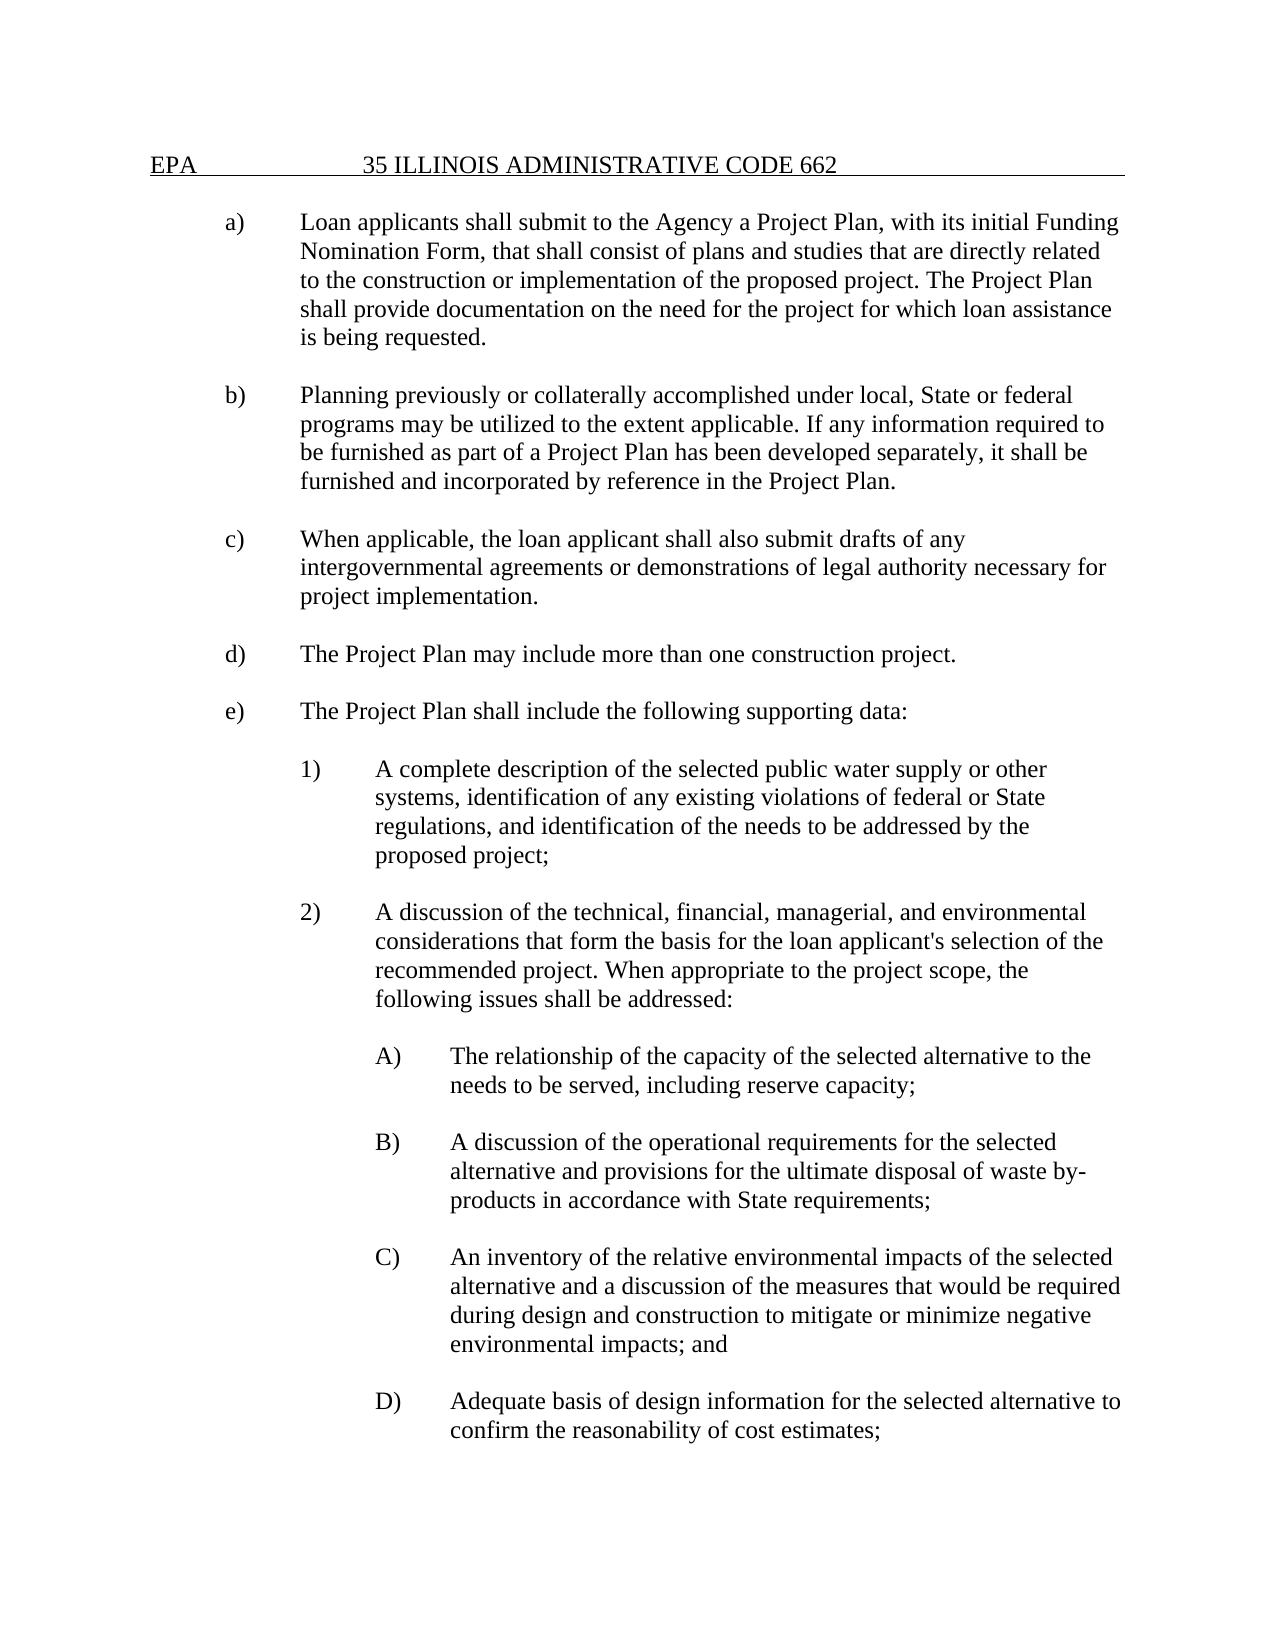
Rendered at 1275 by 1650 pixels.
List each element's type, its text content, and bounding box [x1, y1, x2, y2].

text D) Adequate basis of design information for the selected alternative to confirm the reasonability of cost estimates; [375, 1386, 1125, 1444]
text c) When applicable, the loan applicant shall also submit drafts of any intergovernmental agreements or demonstrations of legal authority necessary for project implementation. [225, 524, 1125, 610]
text B) A discussion of the operational requirements for the selected alternative and provisions for the ultimate disposal of waste by-products in accordance with State requirements; [375, 1127, 1125, 1214]
text b) Planning previously or collaterally accomplished under local, State or federal programs may be utilized to the extent applicable. If any information required to be furnished as part of a Project Plan has been developed separately, it shall be furnished and incorporated by reference in the Project Plan. [225, 380, 1125, 495]
text A) The relationship of the capacity of the selected alternative to the needs to be served, including reserve capacity; [375, 1041, 1125, 1099]
text a) Loan applicants shall submit to the Agency a Project Plan, with its initial Funding Nomination Form, that shall consist of plans and studies that are directly related to the construction or implementation of the proposed project. The Project Plan shall provide documentation on the need for the project for which loan assistance is being requested. [225, 207, 1125, 351]
text d) The Project Plan may include more than one construction project. [225, 639, 1125, 667]
text 2) A discussion of the technical, financial, managerial, and environmental considerations that form the basis for the loan applicant's selection of the recommended project. When appropriate to the project scope, the following issues shall be addressed: [300, 897, 1125, 1012]
text 1) A complete description of the selected public water supply or other systems, identification of any existing violations of federal or State regulations, and identification of the needs to be addressed by the proposed project; [300, 754, 1125, 869]
text C) An inventory of the relative environmental impacts of the selected alternative and a discussion of the measures that would be required during design and construction to mitigate or minimize negative environmental impacts; and [375, 1242, 1125, 1357]
text e) The Project Plan shall include the following supporting data: [225, 696, 1125, 725]
